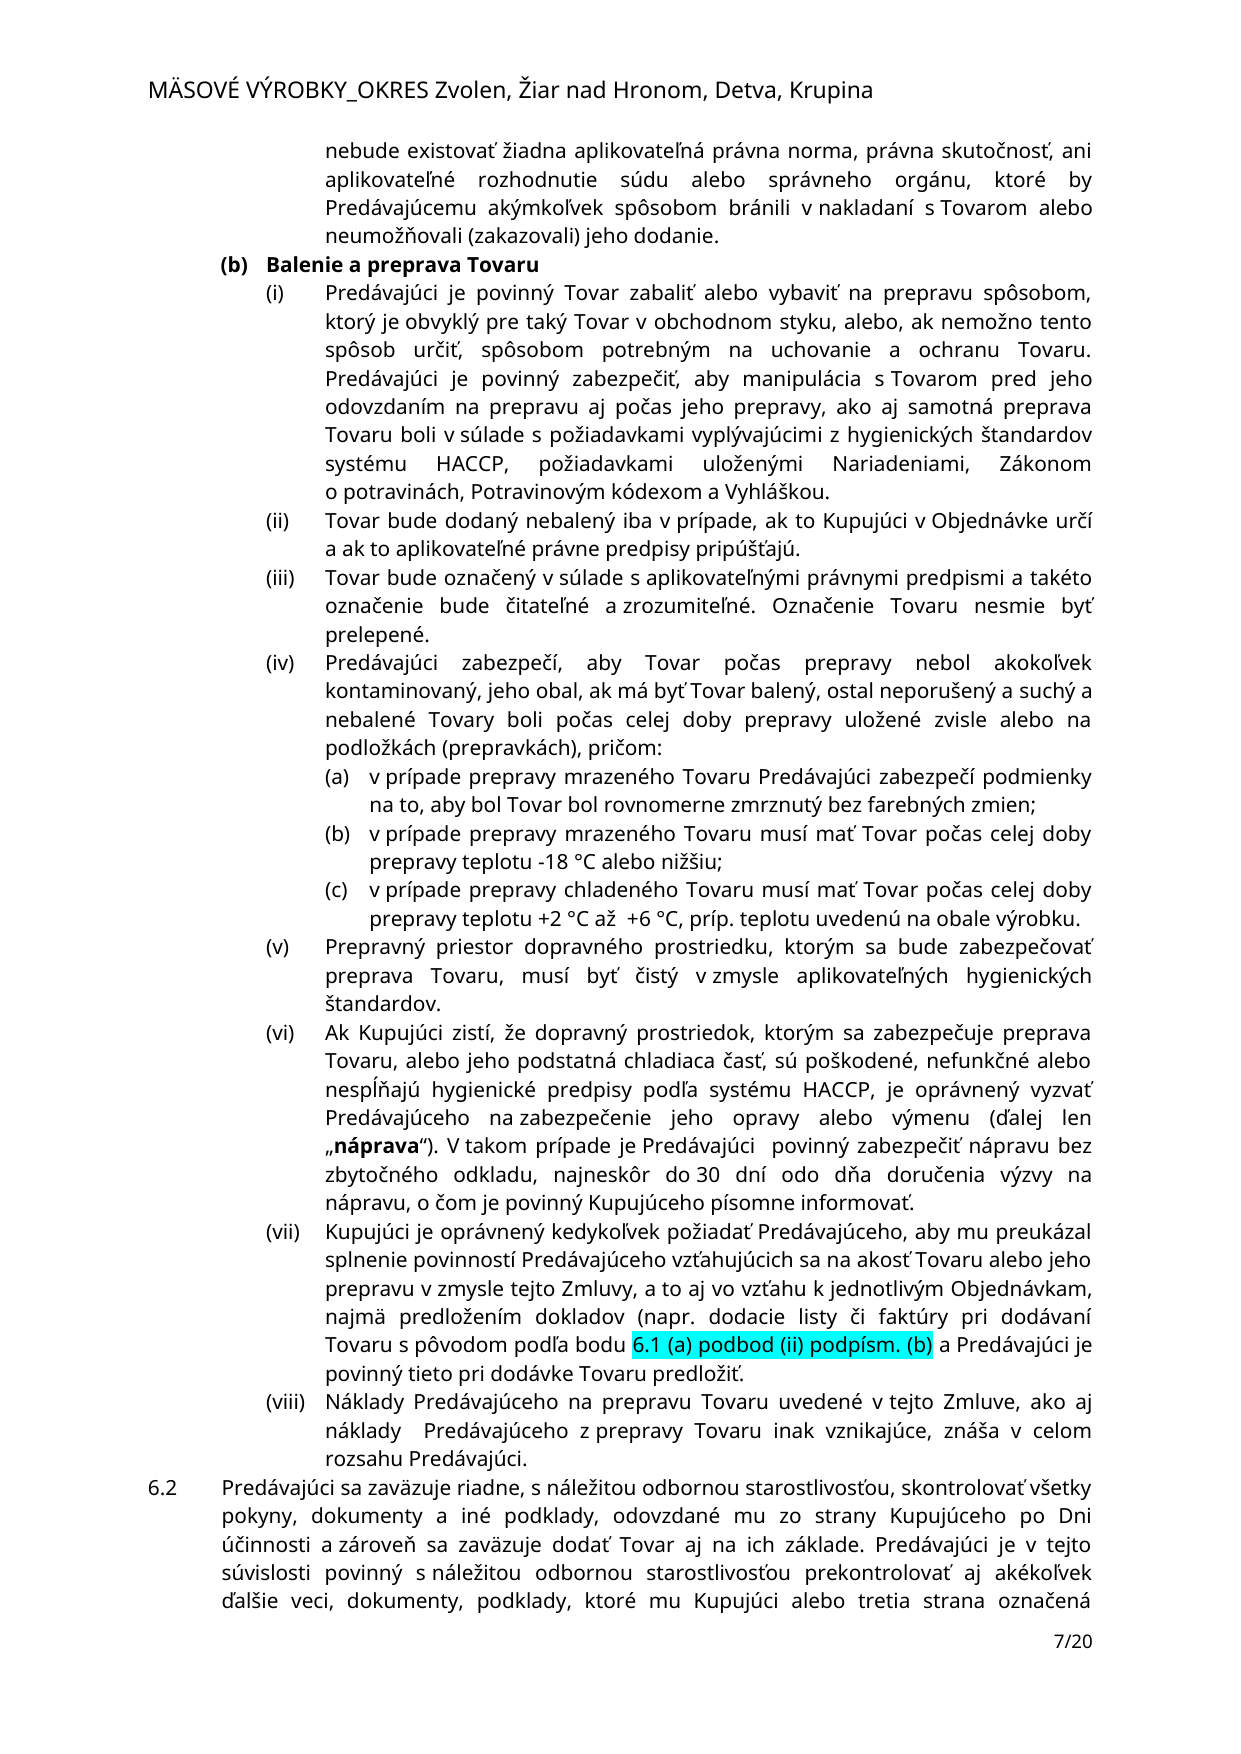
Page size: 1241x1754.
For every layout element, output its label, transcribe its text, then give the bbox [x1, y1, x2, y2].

list Tovar bude označený v súlade s aplikovateľnými právnymi predpismi a takéto označenie bude čitateľné a zrozumiteľné. Označenie Tovaru nesmie byť prelepené. [266, 563, 1093, 648]
list Predávajúci je povinný Tovar zabaliť alebo vybaviť na prepravu spôsobom, ktorý je obvyklý pre taký Tovar v obchodnom styku, alebo, ak nemožno tento spôsob určiť, spôsobom potrebným na uchovanie a ochranu Tovaru. Predávajúci je povinný zabezpečiť, aby manipulácia s Tovarom pred jeho odovzdaním na prepravu aj počas jeho prepravy, ako aj samotná preprava Tovaru boli v súlade s požiadavkami vyplývajúcimi z hygienických štandardov systému HACCP, požiadavkami uloženými Nariadeniami, Zákonom o potravinách, Potravinovým kódexom a Vyhláškou. [266, 278, 1093, 506]
text (v) Prepravný priestor dopravného prostriedku, ktorým sa bude zabezpečovať preprava Tovaru, musí byť čistý v zmysle aplikovateľných hygienických štandardov. [266, 932, 1093, 1018]
list Tovar bude dodaný nebalený iba v prípade, ak to Kupujúci v Objednávke určí a ak to aplikovateľné právne predpisy pripúšťajú. [266, 506, 1093, 563]
text (b) v prípade prepravy mrazeného Tovaru musí mať Tovar počas celej doby prepravy teplotu -18 °C alebo nižšiu; [325, 819, 1093, 876]
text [148, 1473, 1093, 1615]
text (vi) Ak Kupujúci zistí, že dopravný prostriedok, ktorým sa zabezpečuje preprava Tovaru, alebo jeho podstatná chladiaca časť, sú poškodené, nefunkčné alebo nespĺňajú hygienické predpisy podľa systému HACCP, je oprávnený vyzvať Predávajúceho na zabezpečenie jeho opravy alebo výmenu (ďalej len „náprava“). V takom prípade je Predávajúci povinný zabezpečiť nápravu bez zbytočného odkladu, najneskôr do 30 dní odo dňa doručenia výzvy na nápravu, o čom je povinný Kupujúceho písomne informovať. [266, 1018, 1093, 1217]
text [266, 136, 1093, 250]
text (a) v prípade prepravy mrazeného Tovaru Predávajúci zabezpečí podmienky na to, aby bol Tovar bol rovnomerne zmrznutý bez farebných zmien; [325, 762, 1093, 819]
list Náklady Predávajúceho na prepravu Tovaru uvedené v tejto Zmluve, ako aj náklady Predávajúceho z prepravy Tovaru inak vznikajúce, znáša v celom rozsahu Predávajúci. [266, 1387, 1093, 1473]
text (vii) Kupujúci je oprávnený kedykoľvek požiadať Predávajúceho, aby mu preukázal splnenie povinností Predávajúceho vzťahujúcich sa na akosť Tovaru alebo jeho prepravu v zmysle tejto Zmluvy, a to aj vo vzťahu k jednotlivým Objednávkam, najmä predložením dokladov (napr. dodacie listy či faktúry pri dodávaní Tovaru s pôvodom podľa bodu 6.1 (a) podbod (ii) podpísm. (b) a Predávajúci je povinný tieto pri dodávke Tovaru predložiť. [266, 1217, 1093, 1387]
list Predávajúci zabezpečí, aby Tovar počas prepravy nebol akokoľvek kontaminovaný, jeho obal, ak má byť Tovar balený, ostal neporušený a suchý a nebalené Tovary boli počas celej doby prepravy uložené zvisle alebo na podložkách (prepravkách), pričom: [266, 648, 1093, 762]
list Balenie a preprava Tovaru [220, 250, 1093, 278]
text (c) v prípade prepravy chladeného Tovaru musí mať Tovar počas celej doby prepravy teplotu +2 °C až +6 °C, príp. teplotu uvedenú na obale výrobku. [325, 876, 1093, 932]
